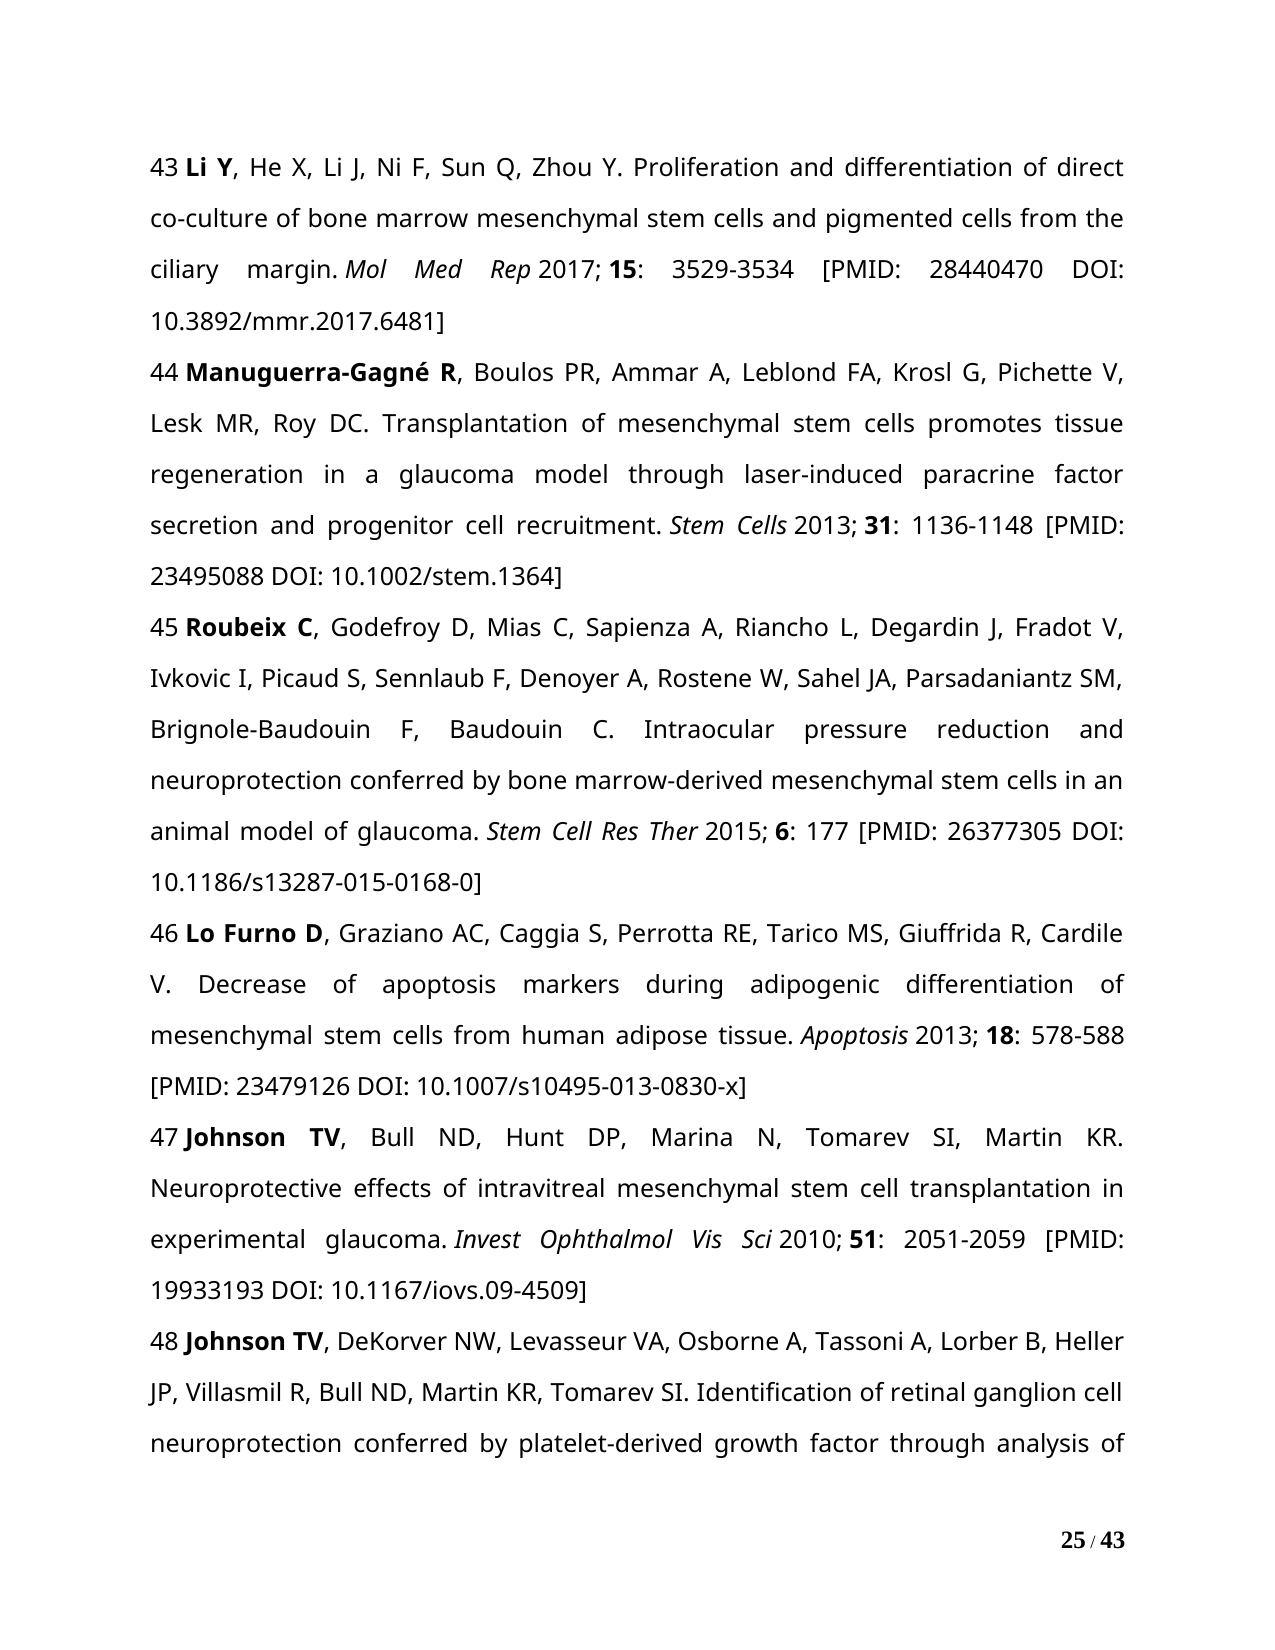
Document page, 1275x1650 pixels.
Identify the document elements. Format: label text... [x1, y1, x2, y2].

text 46 Lo Furno D, Graziano AC, Caggia S, Perrotta RE, Tarico MS, Giuffrida R, Cardile V. Decrease of apoptosis markers during adipogenic differentiation of mesenchymal stem cells from human adipose tissue. Apoptosis 2013; 18: 578-588 [PMID: 23479126 DOI: 10.1007/s10495-013-0830-x] [150, 916, 1125, 1103]
text 43 Li Y, He X, Li J, Ni F, Sun Q, Zhou Y. Proliferation and differentiation of direct co-culture of bone marrow mesenchymal stem cells and pigmented cells from the ciliary margin. Mol Med Rep 2017; 15: 3529-3534 [PMID: 28440470 DOI: 10.3892/mmr.2017.6481] [150, 150, 1125, 337]
text 44 Manuguerra-Gagné R, Boulos PR, Ammar A, Leblond FA, Krosl G, Pichette V, Lesk MR, Roy DC. Transplantation of mesenchymal stem cells promotes tissue regeneration in a glaucoma model through laser-induced paracrine factor secretion and progenitor cell recruitment. Stem Cells 2013; 31: 1136-1148 [PMID: 23495088 DOI: 10.1002/stem.1364] [150, 354, 1125, 592]
text 45 Roubeix C, Godefroy D, Mias C, Sapienza A, Riancho L, Degardin J, Fradot V, Ivkovic I, Picaud S, Sennlaub F, Denoyer A, Rostene W, Sahel JA, Parsadaniantz SM, Brignole-Baudouin F, Baudouin C. Intraocular pressure reduction and neuroprotection conferred by bone marrow-derived mesenchymal stem cells in an animal model of glaucoma. Stem Cell Res Ther 2015; 6: 177 [PMID: 26377305 DOI: 10.1186/s13287-015-0168-0] [150, 609, 1125, 899]
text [150, 1324, 1125, 1460]
text 47 Johnson TV, Bull ND, Hunt DP, Marina N, Tomarev SI, Martin KR. Neuroprotective effects of intravitreal mesenchymal stem cell transplantation in experimental glaucoma. Invest Ophthalmol Vis Sci 2010; 51: 2051-2059 [PMID: 19933193 DOI: 10.1167/iovs.09-4509] [150, 1120, 1125, 1307]
